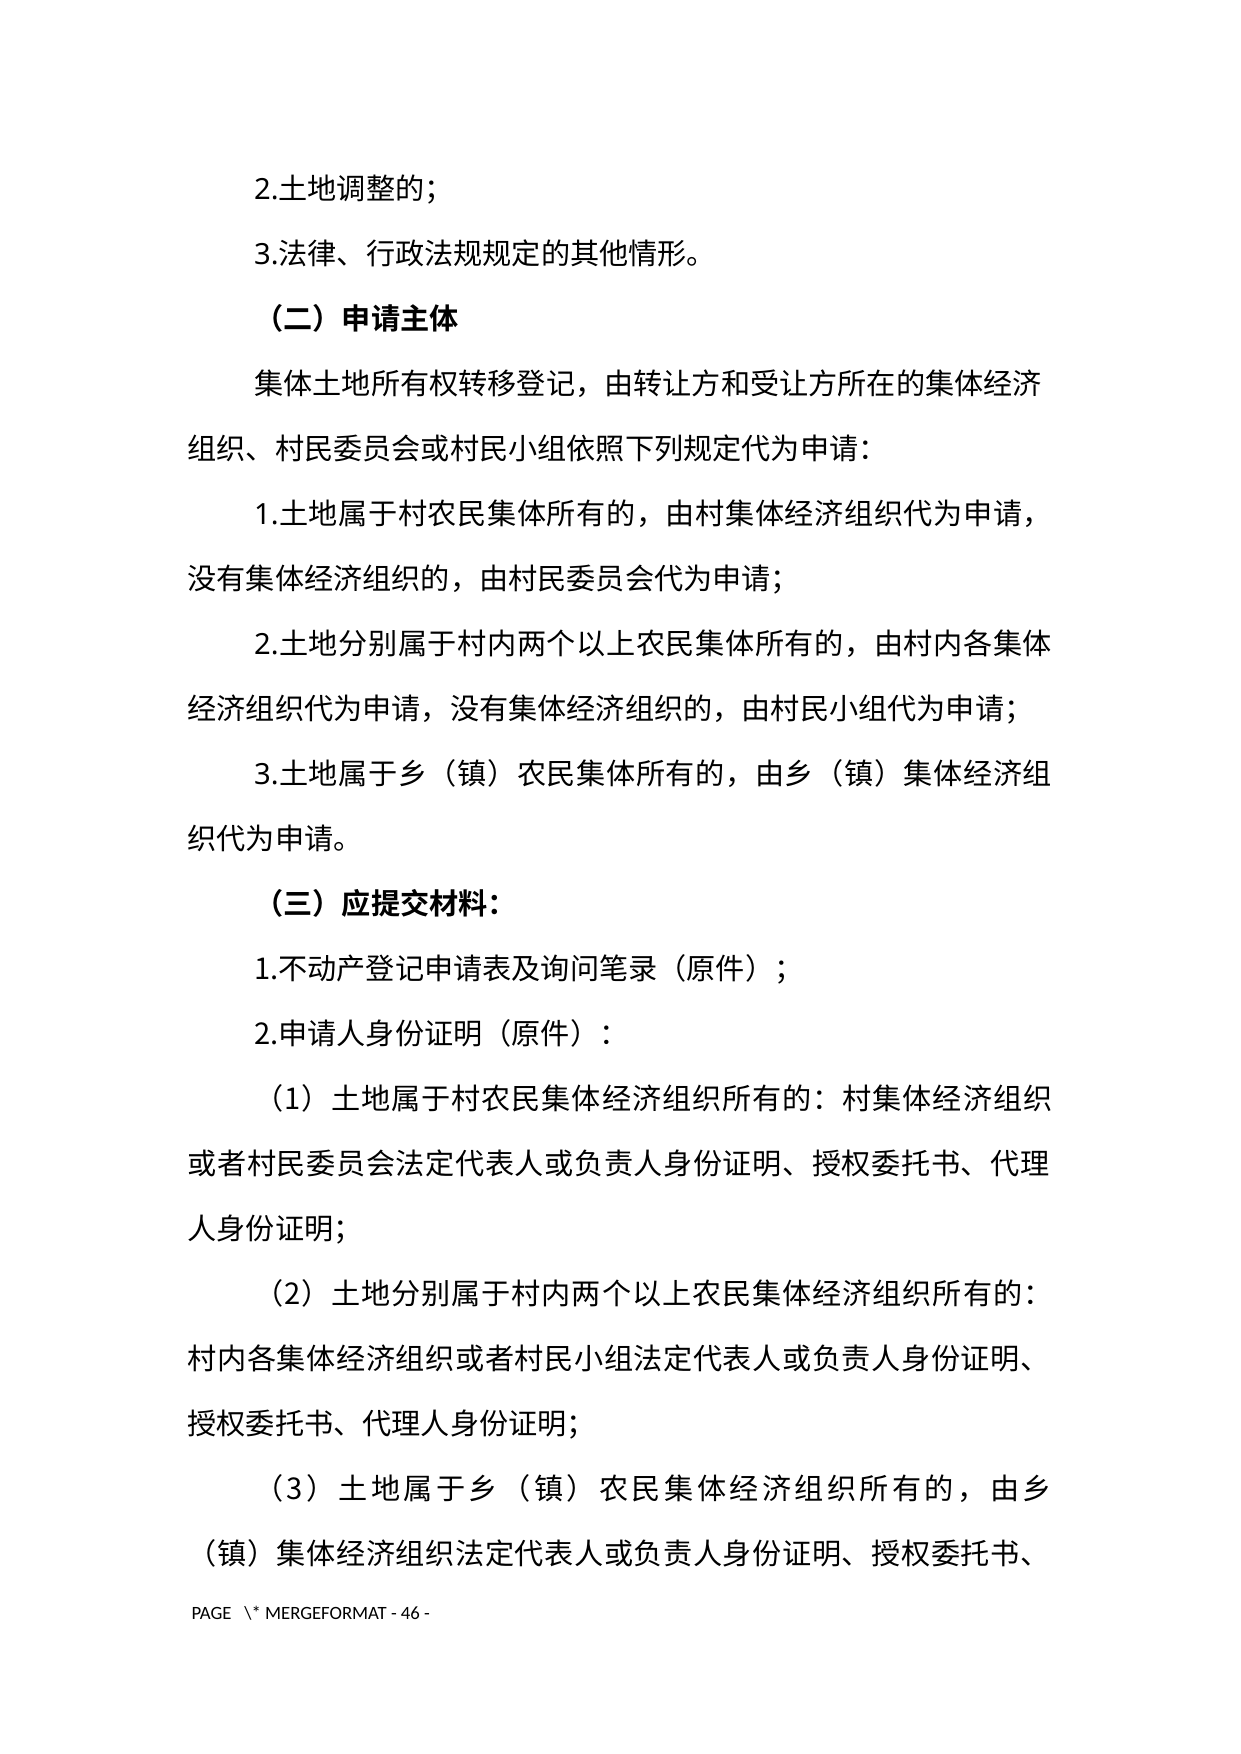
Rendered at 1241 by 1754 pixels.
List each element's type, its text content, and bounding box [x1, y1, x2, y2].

text 1.土地属于村农民集体所有的，由村集体经济组织代为申请，没有集体经济组织的，由村民委员会代为申请； [187, 479, 1053, 609]
text 集体土地所有权转移登记，由转让方和受让方所在的集体经济组织、村民委员会或村民小组依照下列规定代为申请： [187, 349, 1053, 479]
text （1）土地属于村农民集体经济组织所有的：村集体经济组织或者村民委员会法定代表人或负责人身份证明、授权委托书、代理人身份证明； [187, 1064, 1053, 1259]
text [187, 1454, 1053, 1584]
text 3.土地属于乡（镇）农民集体所有的，由乡（镇）集体经济组织代为申请。 [187, 739, 1053, 869]
text （2）土地分别属于村内两个以上农民集体经济组织所有的：村内各集体经济组织或者村民小组法定代表人或负责人身份证明、授权委托书、代理人身份证明； [187, 1259, 1053, 1454]
text 2.申请人身份证明（原件）： [187, 999, 1053, 1064]
text 2.土地分别属于村内两个以上农民集体所有的，由村内各集体经济组织代为申请，没有集体经济组织的，由村民小组代为申请； [187, 609, 1053, 739]
text （三）应提交材料： [187, 869, 1053, 934]
text 3.法律、行政法规规定的其他情形。 [187, 219, 1053, 284]
text 1.不动产登记申请表及询问笔录（原件）； [187, 934, 1053, 999]
text （二）申请主体 [187, 284, 1053, 349]
text 2.土地调整的； [187, 154, 1053, 219]
